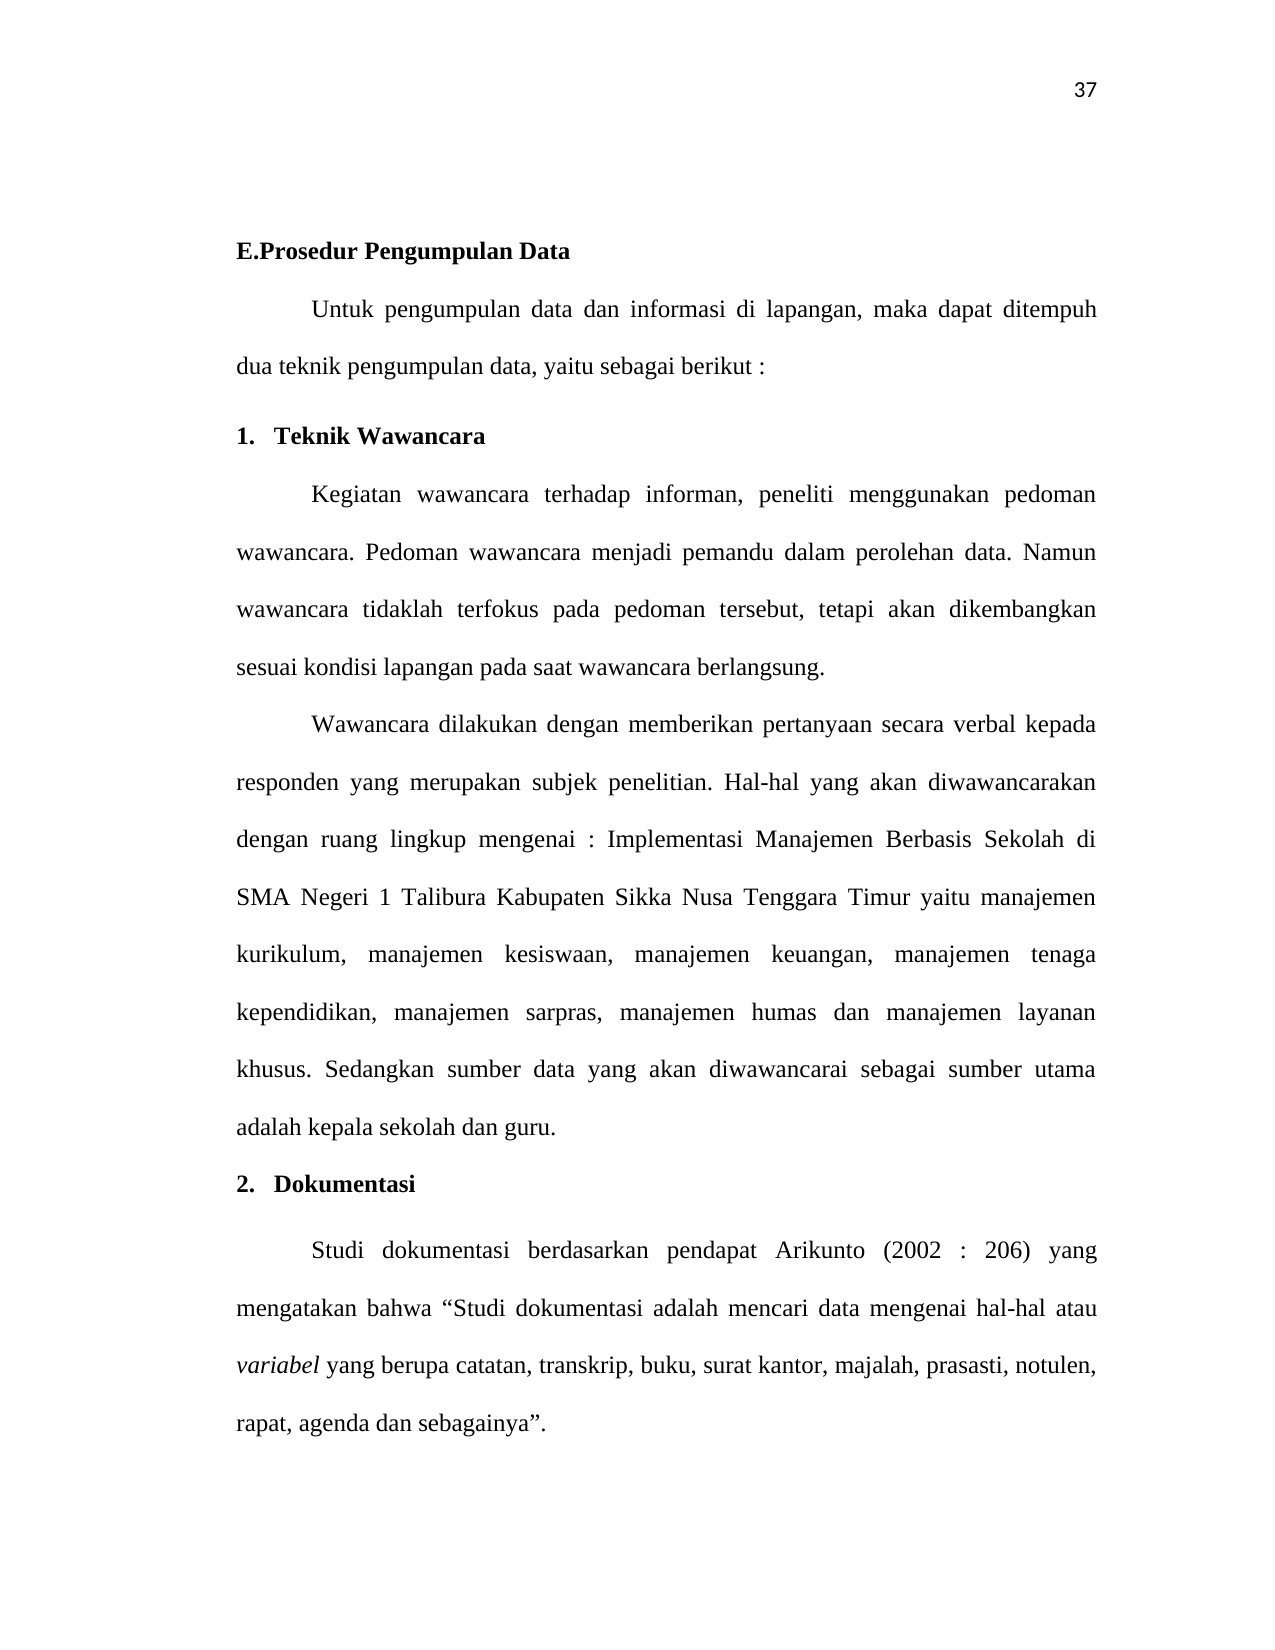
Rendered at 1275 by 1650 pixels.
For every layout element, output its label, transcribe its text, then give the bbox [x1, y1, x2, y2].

list Teknik Wawancara [236, 421, 1098, 450]
text Studi dokumentasi berdasarkan pendapat Arikunto (2002 : 206) yang mengatakan bahwa “Studi dokumentasi adalah mencari data mengenai hal-hal atau variabel yang berupa catatan, transkrip, buku, surat kantor, majalah, prasasti, notulen, rapat, agenda dan sebagainya”. [236, 1235, 1098, 1437]
text E.Prosedur Pengumpulan Data [236, 236, 1097, 265]
list Wawancara dilakukan dengan memberikan pertanyaan secara verbal kepada responden yang merupakan subjek penelitian. Hal-hal yang akan diwawancarakan dengan ruang lingkup mengenai : Implementasi Manajemen Berbasis Sekolah di SMA Negeri 1 Talibura Kabupaten Sikka Nusa Tenggara Timur yaitu manajemen kurikulum, manajemen kesiswaan, manajemen keuangan, manajemen tenaga kependidikan, manajemen sarpras, manajemen humas dan manajemen layanan khusus. Sedangkan sumber data yang akan diwawancarai sebagai sumber utama adalah kepala sekolah dan guru. [236, 709, 1097, 1141]
text Untuk pengumpulan data dan informasi di lapangan, maka dapat ditempuh dua teknik pengumpulan data, yaitu sebagai berikut : [236, 294, 1098, 380]
list Kegiatan wawancara terhadap informan, peneliti menggunakan pedoman wawancara. Pedoman wawancara menjadi pemandu dalam perolehan data. Namun wawancara tidaklah terfokus pada pedoman tersebut, tetapi akan dikembangkan sesuai kondisi lapangan pada saat wawancara berlangsung. [236, 479, 1097, 681]
list Dokumentasi [236, 1169, 1098, 1198]
